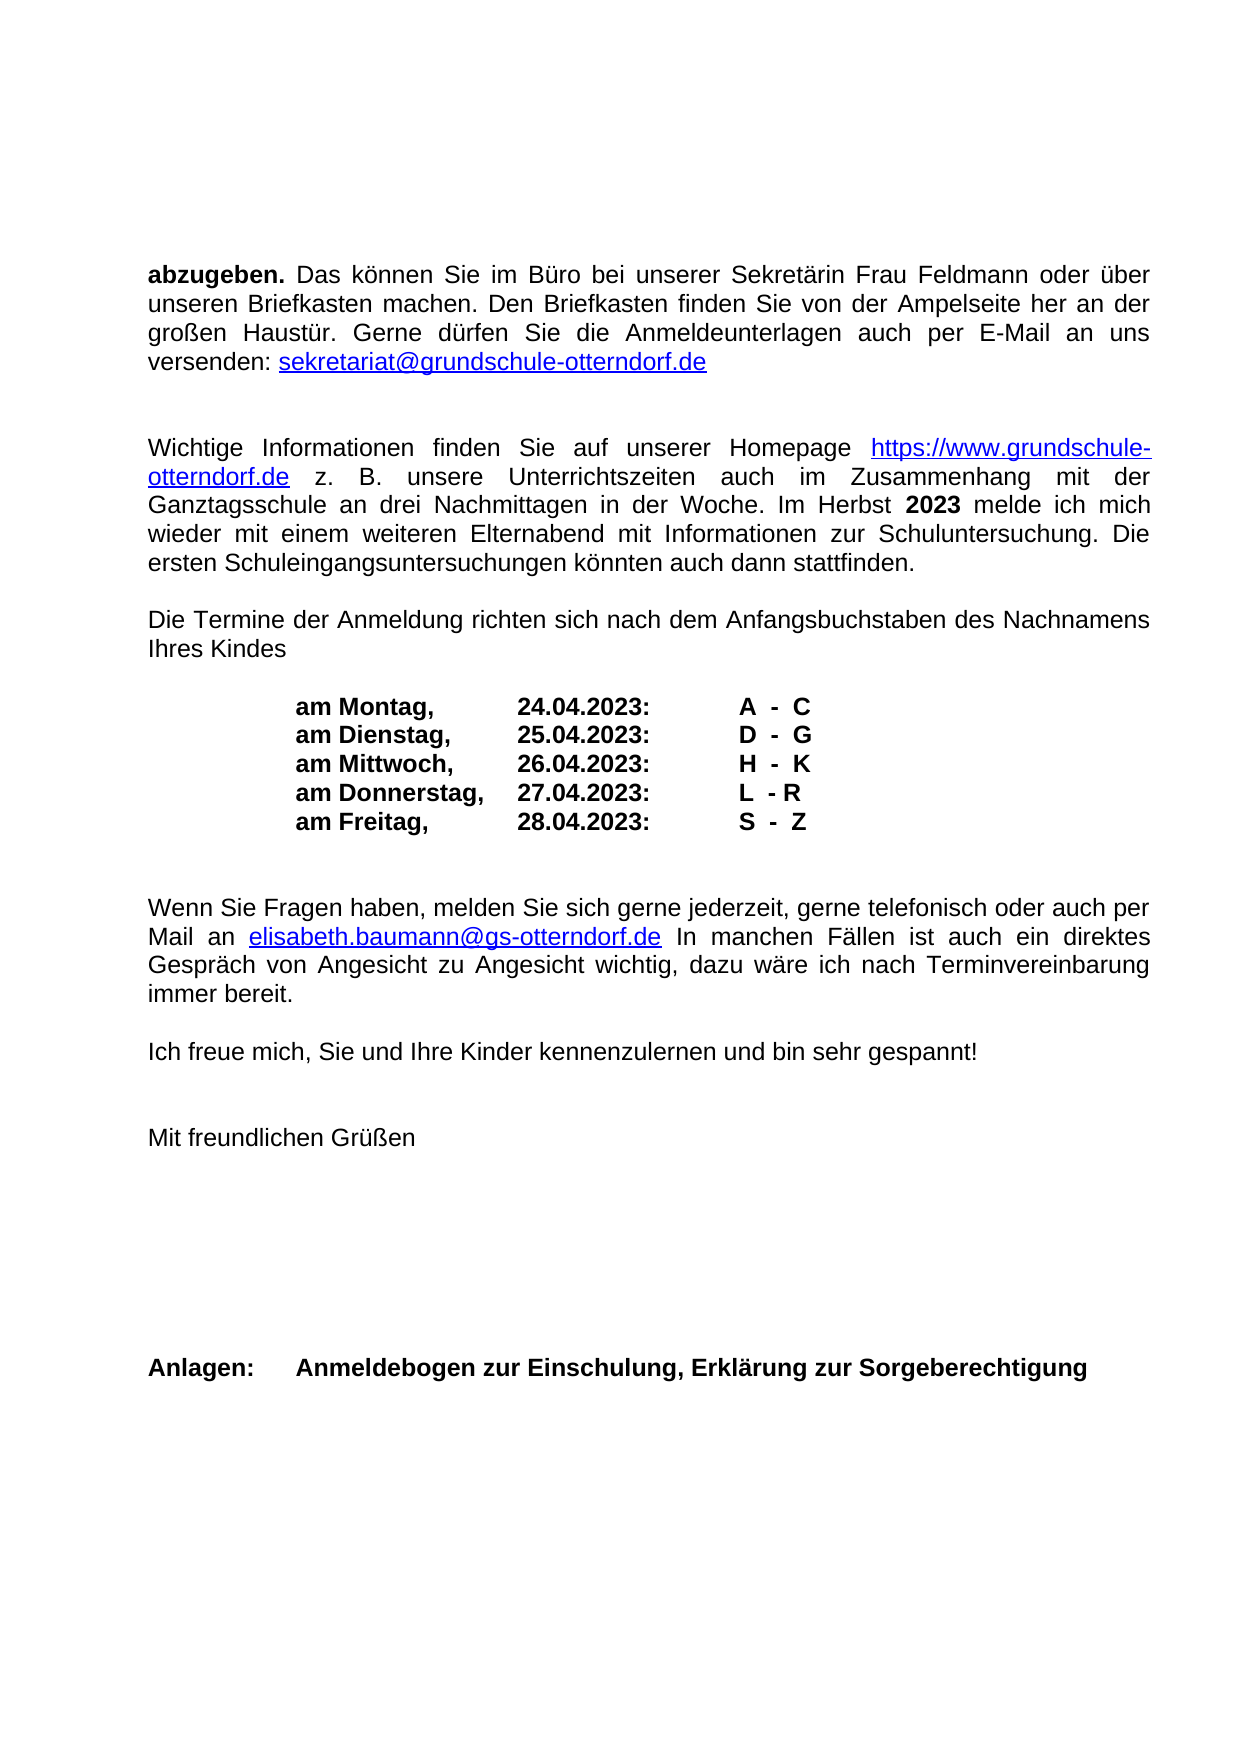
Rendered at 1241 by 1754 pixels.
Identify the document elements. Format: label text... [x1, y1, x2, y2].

text Mit freundlichen Grüßen [148, 1123, 1152, 1152]
text Ich freue mich, Sie und Ihre Kinder kennenzulernen und bin sehr gespannt! [148, 1037, 1152, 1065]
text Wenn Sie Fragen haben, melden Sie sich gerne jederzeit, gerne telefonisch oder auch per Mail an elisabeth.baumann@gs-otterndorf.de In manchen Fällen ist auch ein direktes Gespräch von Angesicht zu Angesicht wichtig, dazu wäre ich nach Terminvereinbarung immer bereit. [148, 893, 1152, 1008]
text am Donnerstag, 27.04.2023: L - R [148, 778, 1141, 807]
text am Montag, 24.04.2023: A - C [222, 692, 1141, 720]
text am Freitag, 28.04.2023: S - Z [148, 807, 1141, 835]
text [148, 260, 1152, 375]
text Wichtige Informationen finden Sie auf unserer Homepage https://www.grundschule-otterndorf.de z. B. unsere Unterrichtszeiten auch im Zusammenhang mit der Ganztagsschule an drei Nachmittagen in der Woche. Im Herbst 2023 melde ich mich wieder mit einem weiteren Elternabend mit Informationen zur Schuluntersuchung. Die ersten Schuleingangsuntersuchungen könnten auch dann stattfinden. [148, 433, 1152, 577]
text am Dienstag, 25.04.2023: D - G [148, 720, 1141, 749]
text am Mittwoch, 26.04.2023: H - K [148, 749, 1141, 778]
text Anlagen: Anmeldebogen zur Einschulung, Erklärung zur Sorgeberechtigung [148, 1353, 1152, 1382]
text Die Termine der Anmeldung richten sich nach dem Anfangsbuchstaben des Nachnamens Ihres Kindes [148, 605, 1152, 663]
